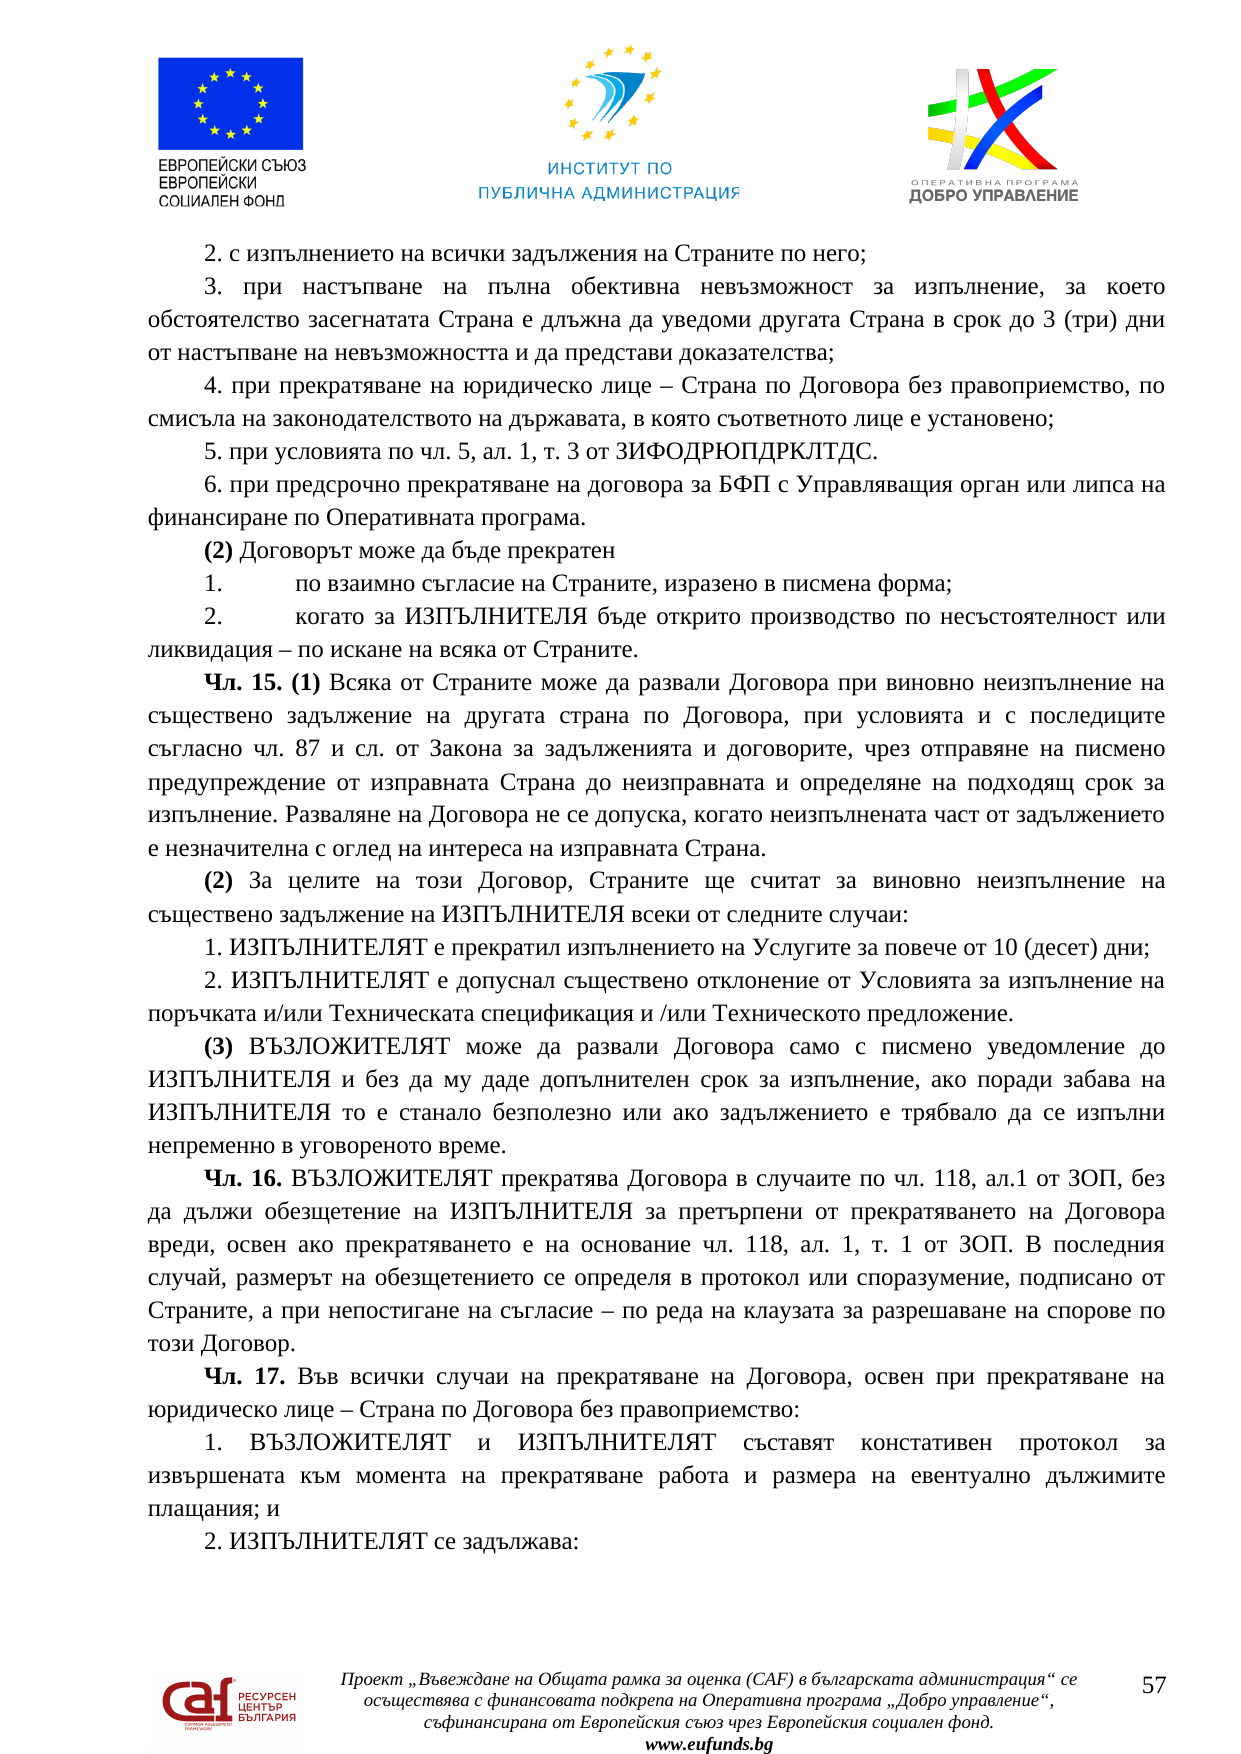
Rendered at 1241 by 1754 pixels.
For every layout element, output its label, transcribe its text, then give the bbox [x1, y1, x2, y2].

text 2. когато за ИЗПЪЛНИТЕЛЯ бъде открито производство по несъстоятелност или ликвидация – по искане на всяка от Страните. [148, 601, 1167, 663]
picture [479, 44, 740, 201]
text 1. ВЪЗЛОЖИТЕЛЯТ и ИЗПЪЛНИТЕЛЯТ съставят констативен протокол за извършената към момента на прекратяване работа и размера на евентуално дължимите плащания; и [148, 1427, 1167, 1522]
text 4. при прекратяване на юридическо лице – Страна по Договора без правоприемство, по смисъла на законодателството на държавата, в която съответното лице е установено; [148, 370, 1167, 432]
picture [147, 1668, 303, 1753]
text Чл. 16. ВЪЗЛОЖИТЕЛЯТ прекратява Договора в случаите по чл. 118, ал.1 от ЗОП, без да дължи обезщетение на ИЗПЪЛНИТЕЛЯ за претърпени от прекратяването на Договора вреди, освен ако прекратяването е на основание чл. 118, ал. 1, т. 1 от ЗОП. В последния случай, размерът на обезщетението се определя в протокол или споразумение, подписано от Страните, а при непостигане на съгласие – по реда на клаузата за разрешаване на спорове по този Договор. [148, 1163, 1167, 1357]
text 1. по взаимно съгласие на Страните, изразено в писмена форма; [148, 568, 1167, 597]
picture [148, 49, 321, 209]
text 2. ИЗПЪЛНИТЕЛЯТ се задължава: [148, 1526, 1167, 1555]
text (2) За целите на този Договор, Страните ще считат за виновно неизпълнение на съществено задължение на ИЗПЪЛНИТЕЛЯ всеки от следните случаи: [148, 866, 1167, 927]
text Чл. 17. Във всички случаи на прекратяване на Договора, освен при прекратяване на юридическо лице – Страна по Договора без правоприемство: [148, 1361, 1167, 1423]
text 5. при условията по чл. 5, ал. 1, т. 3 от ЗИФОДРЮПДРКЛТДС. [148, 436, 1167, 465]
text 3. при настъпване на пълна обективна невъзможност за изпълнение, за което обстоятелство засегнатата Страна е длъжна да уведоми другата Страна в срок до 3 (три) дни от настъпване на невъзможността и да представи доказателства; [148, 271, 1167, 366]
text (3) ВЪЗЛОЖИТЕЛЯТ може да развали Договора само с писмено уведомление до ИЗПЪЛНИТЕЛЯ и без да му даде допълнителен срок за изпълнение, ако поради забава на ИЗПЪЛНИТЕЛЯ то е станало безполезно или ако задължението е трябвало да се изпълни непременно в уговореното време. [148, 1031, 1167, 1158]
text 2. с изпълнението на всички задължения на Страните по него; [148, 238, 1167, 267]
text (2) Договорът може да бъде прекратен [148, 535, 1167, 564]
picture [876, 47, 1104, 219]
text 2. ИЗПЪЛНИТЕЛЯТ е допуснал съществено отклонение от Условията за изпълнение на поръчката и/или Техническата спецификация и /или Техническото предложение. [148, 965, 1167, 1026]
text 1. ИЗПЪЛНИТЕЛЯТ е прекратил изпълнението на Услугите за повече от 10 (десет) дни; [148, 932, 1167, 960]
text 6. при предсрочно прекратяване на договора за БФП с Управляващия орган или липса на финансиране по Оперативната програма. [148, 469, 1167, 531]
text Чл. 15. (1) Всяка от Страните може да развали Договора при виновно неизпълнение на съществено задължение на другата страна по Договора, при условията и с последиците съгласно чл. 87 и сл. от Закона за задълженията и договорите, чрез отправяне на писмено предупреждение от изправната Страна до неизправната и определяне на подходящ срок за изпълнение. Разваляне на Договора не се допуска, когато неизпълнената част от задължението е незначителна с оглед на интереса на изправната Страна. [148, 667, 1167, 861]
